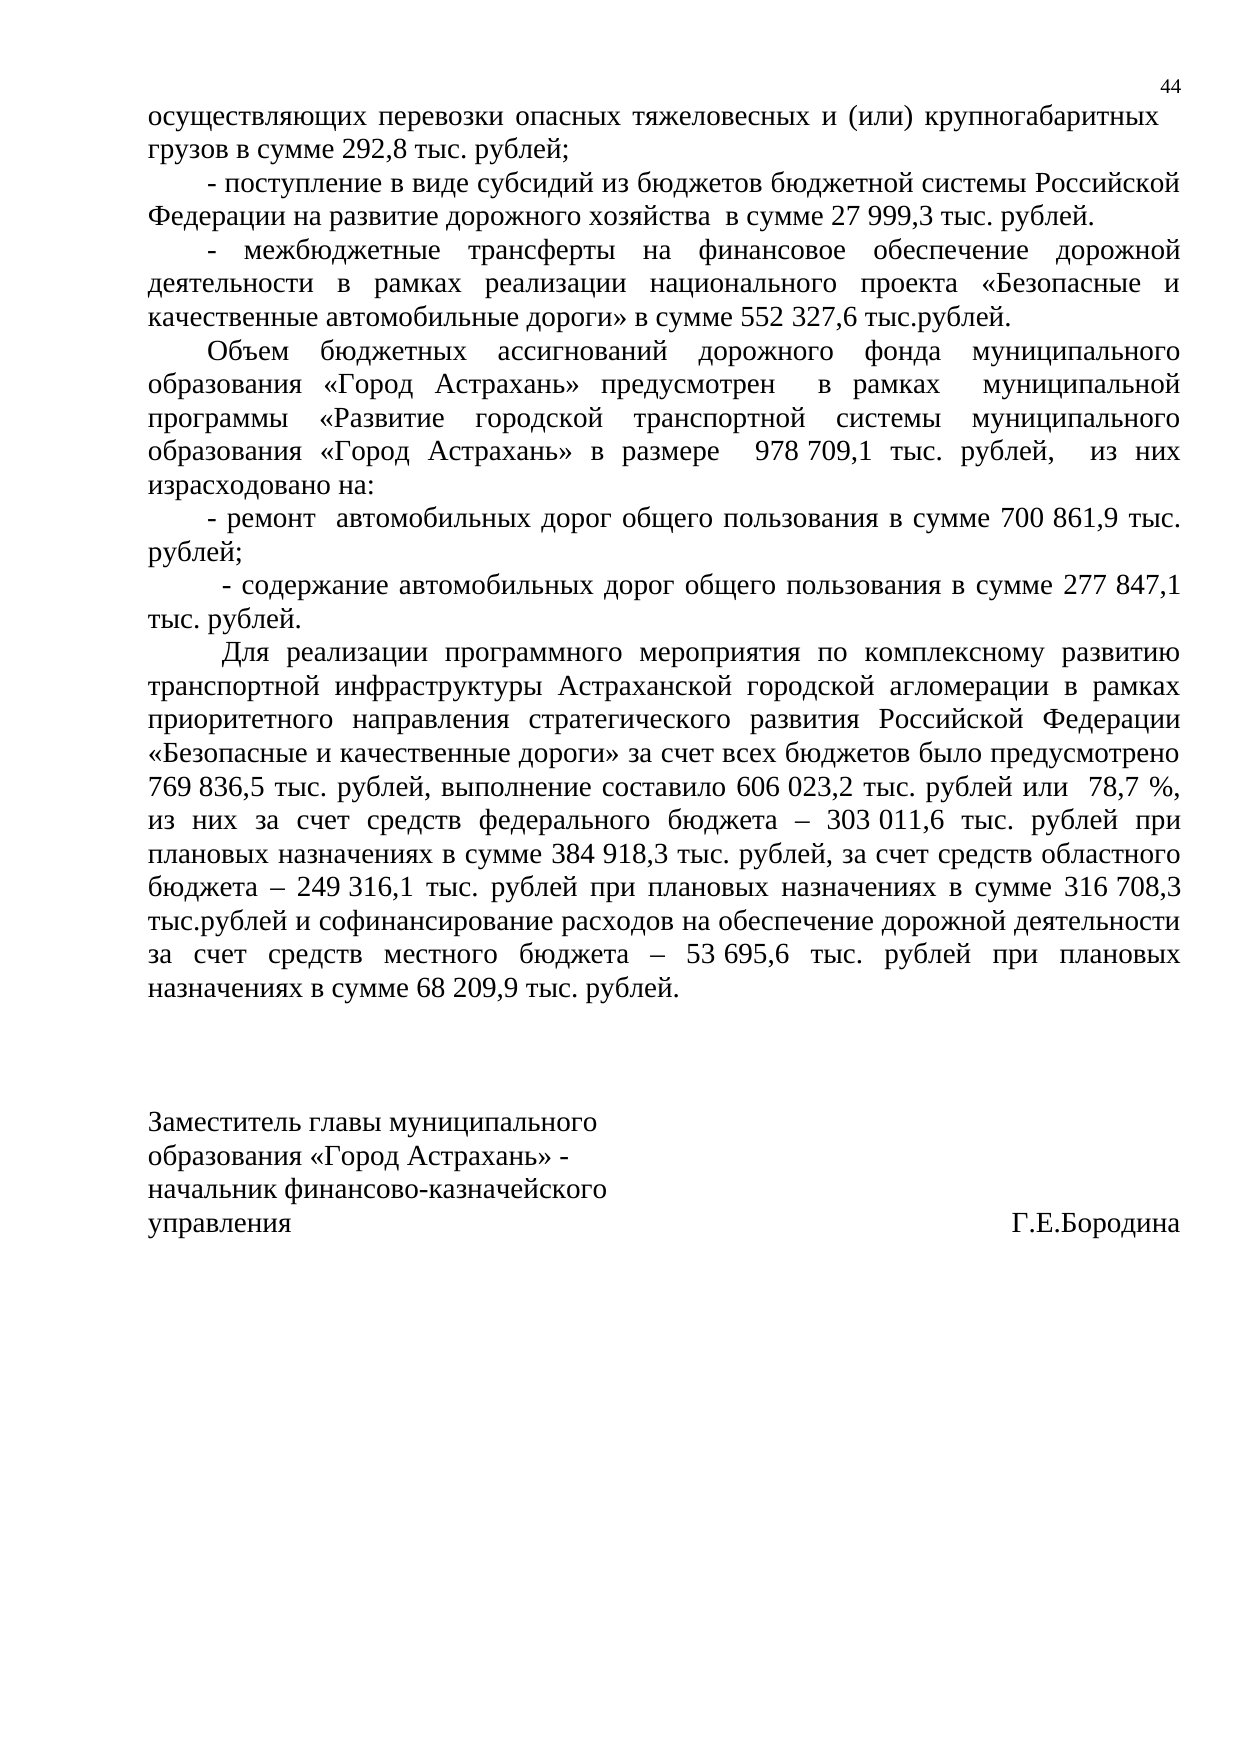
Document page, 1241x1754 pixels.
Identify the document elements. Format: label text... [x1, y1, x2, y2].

text - поступление в виде субсидий из бюджетов бюджетной системы Российской Федерации на развитие дорожного хозяйства в сумме 27 999,3 тыс. рублей. [148, 165, 1181, 232]
text начальник финансово-казначейского [148, 1171, 1181, 1205]
text образования «Город Астрахань» - [148, 1138, 1181, 1171]
text Для реализации программного мероприятия по комплексному развитию транспортной инфраструктуры Астраханской городской агломерации в рамках приоритетного направления стратегического развития Российской Федерации «Безопасные и качественные дороги» за счет всех бюджетов было предусмотрено 769 836,5 тыс. рублей, выполнение составило 606 023,2 тыс. рублей или 78,7 %, из них за счет средств федерального бюджета – 303 011,6 тыс. рублей при плановых назначениях в сумме 384 918,3 тыс. рублей, за счет средств областного бюджета – 249 316,1 тыс. рублей при плановых назначениях в сумме 316 708,3 тыс.рублей и софинансирование расходов на обеспечение дорожной деятельности за счет средств местного бюджета – 53 695,6 тыс. рублей при плановых назначениях в сумме 68 209,9 тыс. рублей. [148, 634, 1181, 1003]
text управления Г.Е.Бородина [148, 1205, 1181, 1238]
text Заместитель главы муниципального [148, 1104, 1181, 1138]
text - межбюджетные трансферты на финансовое обеспечение дорожной деятельности в рамках реализации национального проекта «Безопасные и качественные автомобильные дороги» в сумме 552 327,6 тыс.рублей. [148, 232, 1181, 333]
text - содержание автомобильных дорог общего пользования в сумме 277 847,1 тыс. рублей. [148, 567, 1181, 634]
text Объем бюджетных ассигнований дорожного фонда муниципального образования «Город Астрахань» предусмотрен в рамках муниципальной программы «Развитие городской транспортной системы муниципального образования «Город Астрахань» в размере 978 709,1 тыс. рублей, из них израсходовано на: [148, 333, 1181, 500]
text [148, 98, 1181, 165]
text - ремонт автомобильных дорог общего пользования в сумме 700 861,9 тыс. рублей; [148, 500, 1181, 567]
